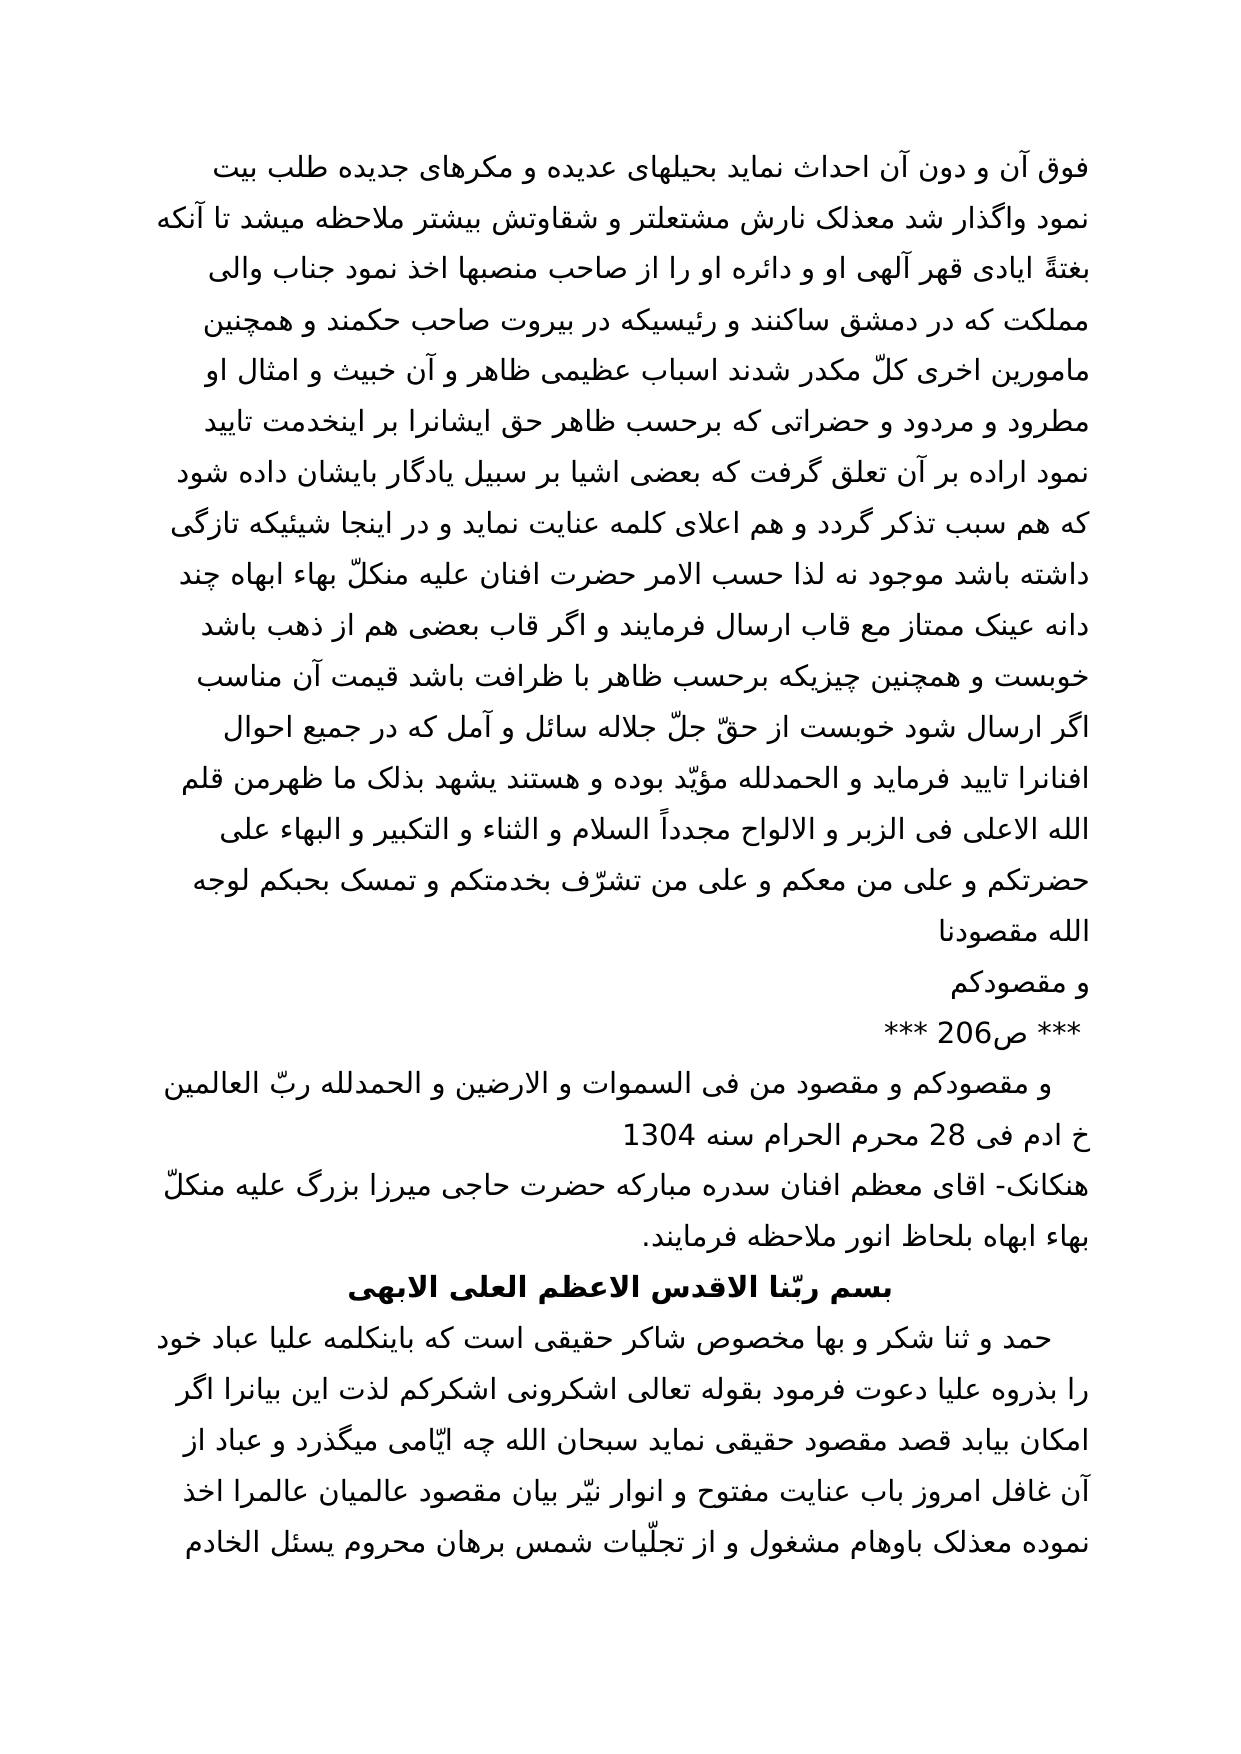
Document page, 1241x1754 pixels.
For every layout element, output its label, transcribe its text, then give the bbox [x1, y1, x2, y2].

text و مقصودکم و مقصود من فی السموات و الارضین و الحمدلله ربّ العالمین خ ادم فی 28 محرم الحرام سنه 1304 [150, 1067, 1090, 1152]
text هنکانک- اقای معظم افنان سدره مبارکه حضرت حاجی میرزا بزرگ علیه منکلّ بهاء ابهاه بلحاظ انور ملاحظه فرمایند. [150, 1169, 1090, 1254]
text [150, 1322, 1090, 1559]
text بسم ربّنا الاقدس الاعظم العلی الابهی [150, 1271, 1090, 1304]
text و مقصودکم [150, 965, 1090, 999]
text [150, 150, 1090, 948]
text *** ص206 *** [150, 1016, 1090, 1050]
